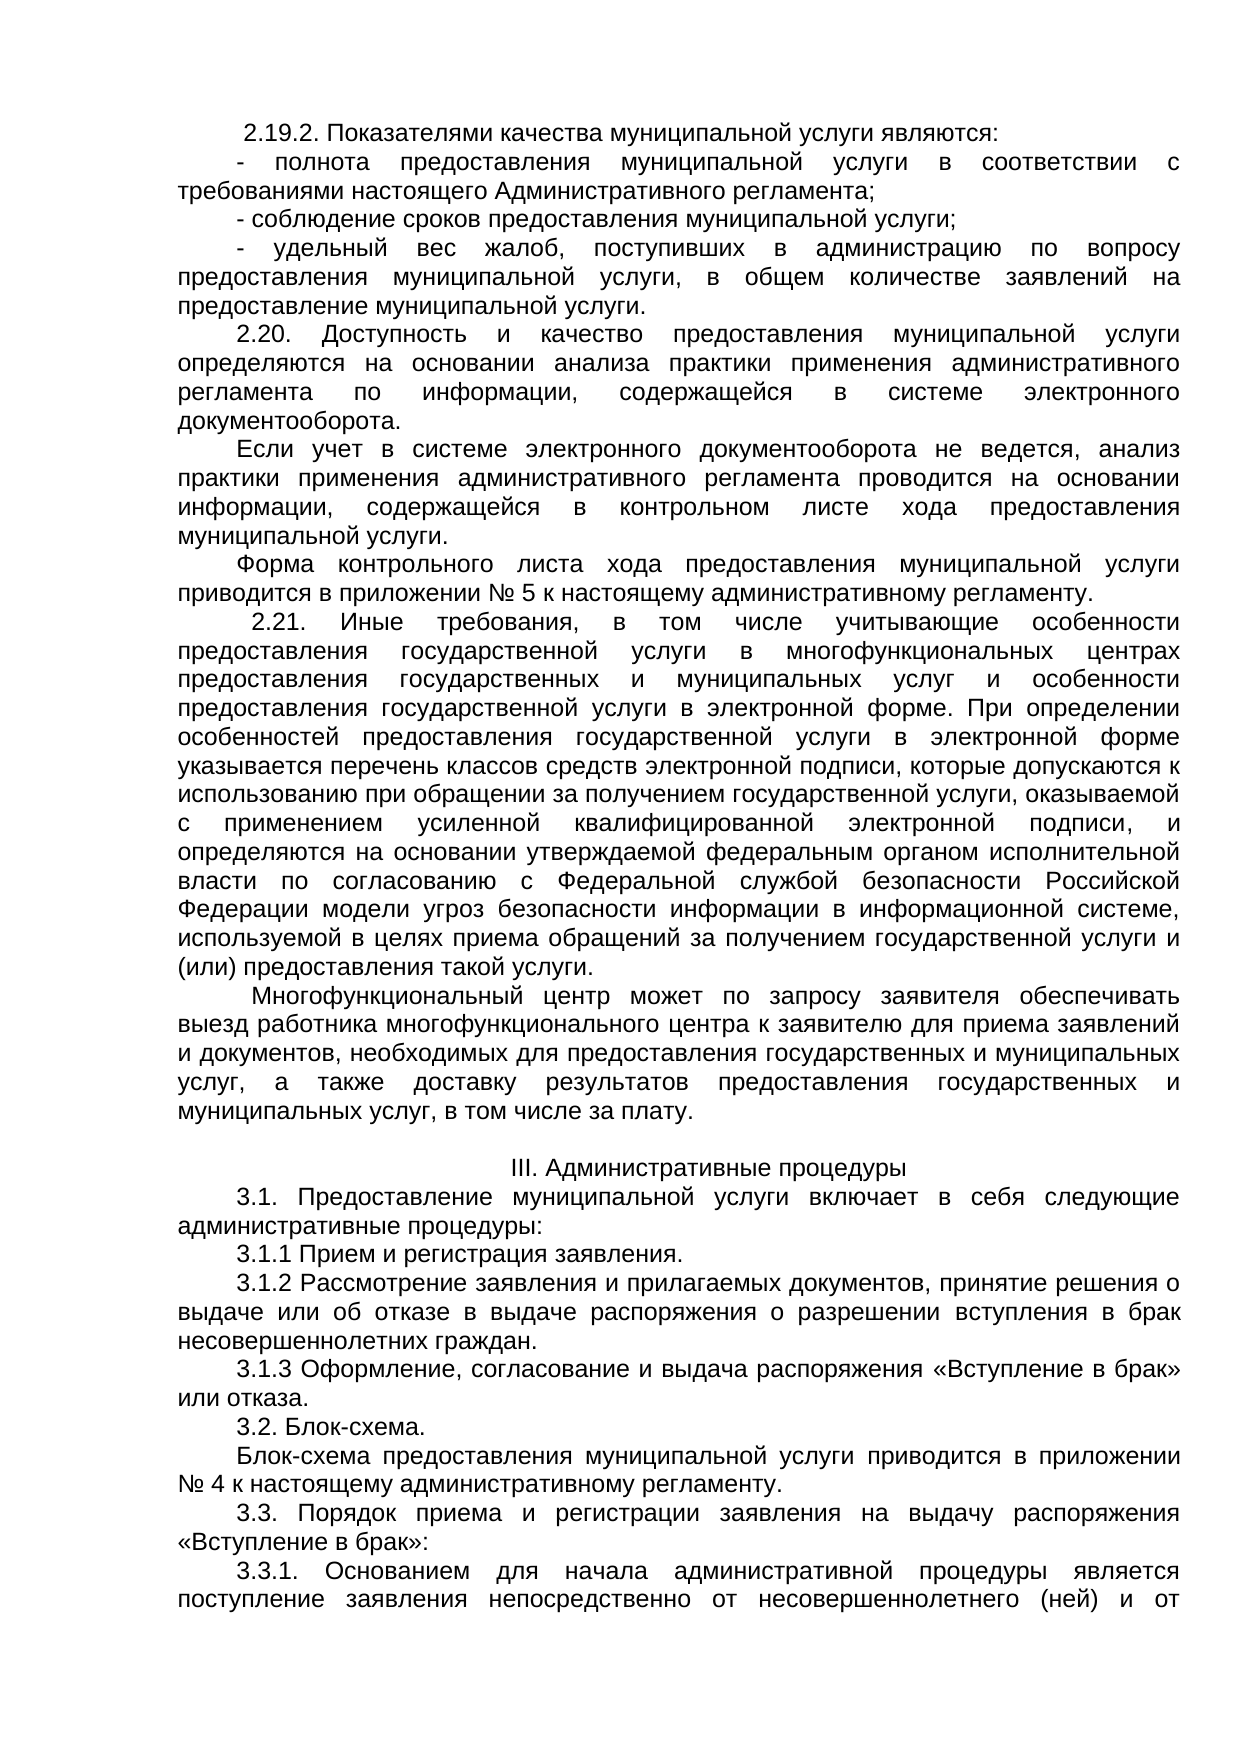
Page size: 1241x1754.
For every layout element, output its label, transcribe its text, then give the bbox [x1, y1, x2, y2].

text 3.3. Порядок приема и регистрации заявления на выдачу распоряжения «Вступление в брак»: [177, 1498, 1181, 1556]
text - удельный вес жалоб, поступивших в администрацию по вопросу предоставления муниципальной услуги, в общем количестве заявлений на предоставление муниципальной услуги. [177, 233, 1181, 319]
text Если учет в системе электронного документооборота не ведется, анализ практики применения административного регламента проводится на основании информации, содержащейся в контрольном листе хода предоставления муниципальной услуги. [177, 434, 1181, 549]
text 3.1.3 Оформление, согласование и выдача распоряжения «Вступление в брак» или отказа. [177, 1354, 1181, 1412]
text 2.21. Иные требования, в том числе учитывающие особенности предоставления государственной услуги в многофункциональных центрах предоставления государственных и муниципальных услуг и особенности предоставления государственной услуги в электронной форме. При определении особенностей предоставления государственной услуги в электронной форме указывается перечень классов средств электронной подписи, которые допускаются к использованию при обращении за получением государственной услуги, оказываемой с применением усиленной квалифицированной электронной подписи, и определяются на основании утверждаемой федеральным органом исполнительной власти по согласованию с Федеральной службой безопасности Российской Федерации модели угроз безопасности информации в информационной системе, используемой в целях приема обращений за получением государственной услуги и (или) предоставления такой услуги. [177, 607, 1181, 981]
text 3.1. Предоставление муниципальной услуги включает в себя следующие административные процедуры: [177, 1182, 1181, 1239]
text - полнота предоставления муниципальной услуги в соответствии с требованиями настоящего Административного регламента; [177, 147, 1181, 204]
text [177, 1556, 1181, 1613]
text III. Административные процедуры [177, 1153, 1181, 1182]
text 2.19.2. Показателями качества муниципальной услуги являются: [177, 118, 1181, 147]
text Блок-схема предоставления муниципальной услуги приводится в приложении № 4 к настоящему административному регламенту. [177, 1441, 1181, 1498]
text 2.20. Доступность и качество предоставления муниципальной услуги определяются на основании анализа практики применения административного регламента по информации, содержащейся в системе электронного документооборота. [177, 319, 1181, 434]
text - соблюдение сроков предоставления муниципальной услуги; [177, 204, 1181, 233]
text 3.2. Блок-схема. [177, 1412, 1181, 1441]
text 3.1.2 Рассмотрение заявления и прилагаемых документов, принятие решения о выдаче или об отказе в выдаче распоряжения о разрешении вступления в брак несовершеннолетних граждан. [177, 1268, 1181, 1354]
text 3.1.1 Прием и регистрация заявления. [177, 1239, 1181, 1268]
text Многофункциональный центр может по запросу заявителя обеспечивать выезд работника многофункционального центра к заявителю для приема заявлений и документов, необходимых для предоставления государственных и муниципальных услуг, а также доставку результатов предоставления государственных и муниципальных услуг, в том числе за плату. [177, 981, 1181, 1124]
text Форма контрольного листа хода предоставления муниципальной услуги приводится в приложении № 5 к настоящему административному регламенту. [177, 549, 1181, 607]
